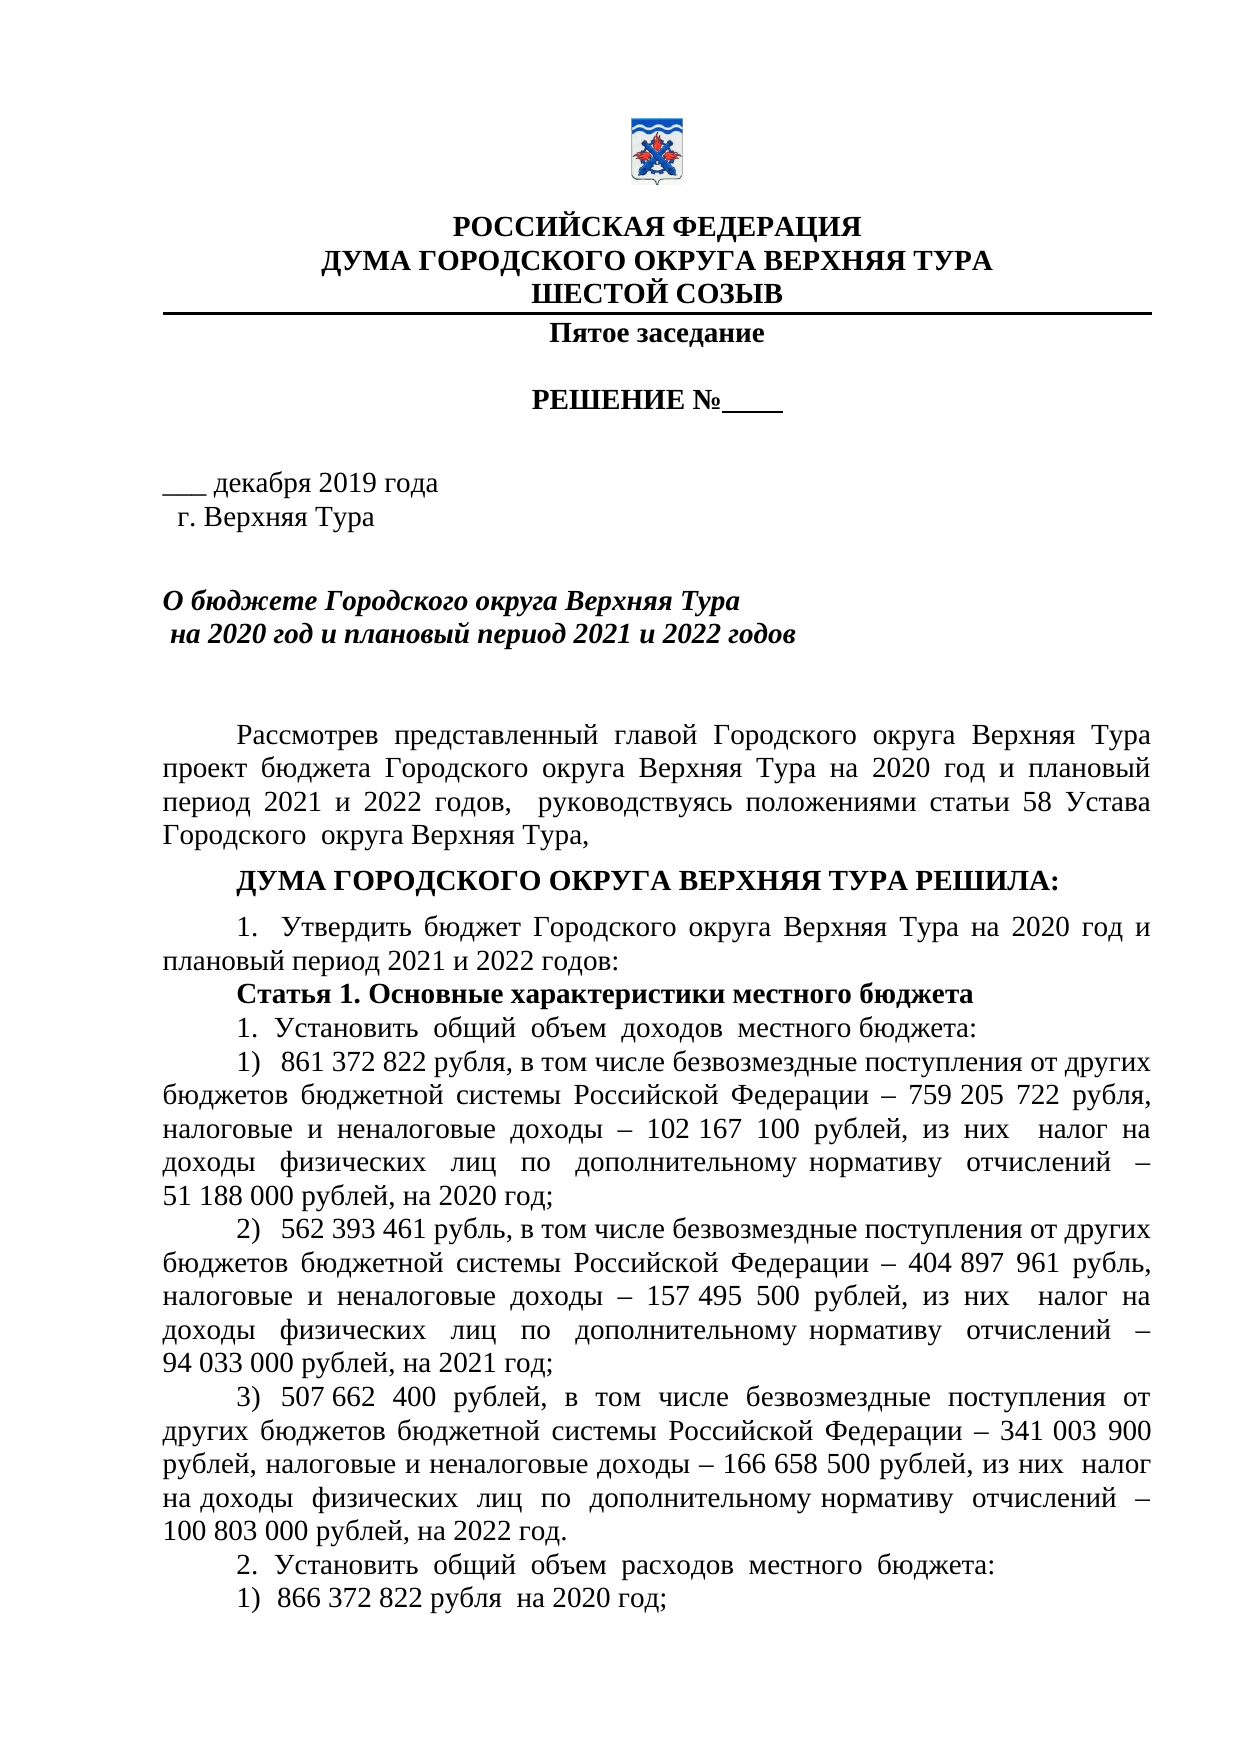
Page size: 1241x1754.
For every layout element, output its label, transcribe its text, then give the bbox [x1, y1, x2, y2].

text ДУМА ГОРОДСКОГО ОКРУГА ВЕРХНЯЯ ТУРА [162, 243, 1152, 276]
list Установить общий объем расходов местного бюджета: [236, 1547, 1152, 1580]
list Утвердить бюджет Городского округа Верхняя Тура на 2020 год и плановый период 2021 и 2022 годов: [162, 909, 1152, 977]
text РЕШЕНИЕ № [162, 382, 1152, 416]
picture [631, 118, 683, 185]
text Рассмотрев представленный главой Городского округа Верхняя Тура проект бюджета Городского округа Верхняя Тура на 2020 год и плановый период 2021 и 2022 годов, руководствуясь положениями статьи 58 Устава Городского округа Верхняя Тура, [162, 717, 1152, 851]
text О бюджете Городского округа Верхняя Тура [162, 583, 1152, 616]
list 562 393 461 рубль, в том числе безвозмездные поступления от других бюджетов бюджетной системы Российской Федерации – 404 897 961 рубль, налоговые и неналоговые доходы – 157 495 500 рублей, из них налог на доходы физических лиц по дополнительному нормативу отчислений – 94 033 000 рублей, на 2021 год; [162, 1211, 1152, 1379]
list 866 372 822 рубля на 2020 год; [236, 1580, 1152, 1614]
text ШЕСТОЙ СОЗЫВ [162, 276, 1152, 315]
list 507 662 400 рублей, в том числе безвозмездные поступления от других бюджетов бюджетной системы Российской Федерации – 341 003 900 рублей, налоговые и неналоговые доходы – 166 658 500 рублей, из них налог на доходы физических лиц по дополнительному нормативу отчислений – 100 803 000 рублей, на 2022 год. [162, 1379, 1152, 1547]
text г. Верхняя Тура [162, 499, 1152, 533]
text Пятое заседание [162, 315, 1152, 348]
list Установить общий объем доходов местного бюджета: [236, 1010, 1152, 1044]
text РОССИЙСКАЯ ФЕДЕРАЦИЯ [162, 209, 1152, 243]
title ДУМА ГОРОДСКОГО ОКРУГА ВЕРХНЯЯ ТУРА РЕШИЛА: [162, 863, 1152, 897]
text Статья 1. Основные характеристики местного бюджета [162, 977, 1152, 1010]
list 861 372 822 рубля, в том числе безвозмездные поступления от других бюджетов бюджетной системы Российской Федерации – 759 205 722 рубля, налоговые и неналоговые доходы – 102 167 100 рублей, из них налог на доходы физических лиц по дополнительному нормативу отчислений – 51 188 000 рублей, на 2020 год; [162, 1044, 1152, 1211]
text ___ декабря 2019 года [162, 466, 1152, 499]
text на 2020 год и плановый период 2021 и 2022 годов [162, 616, 1152, 650]
